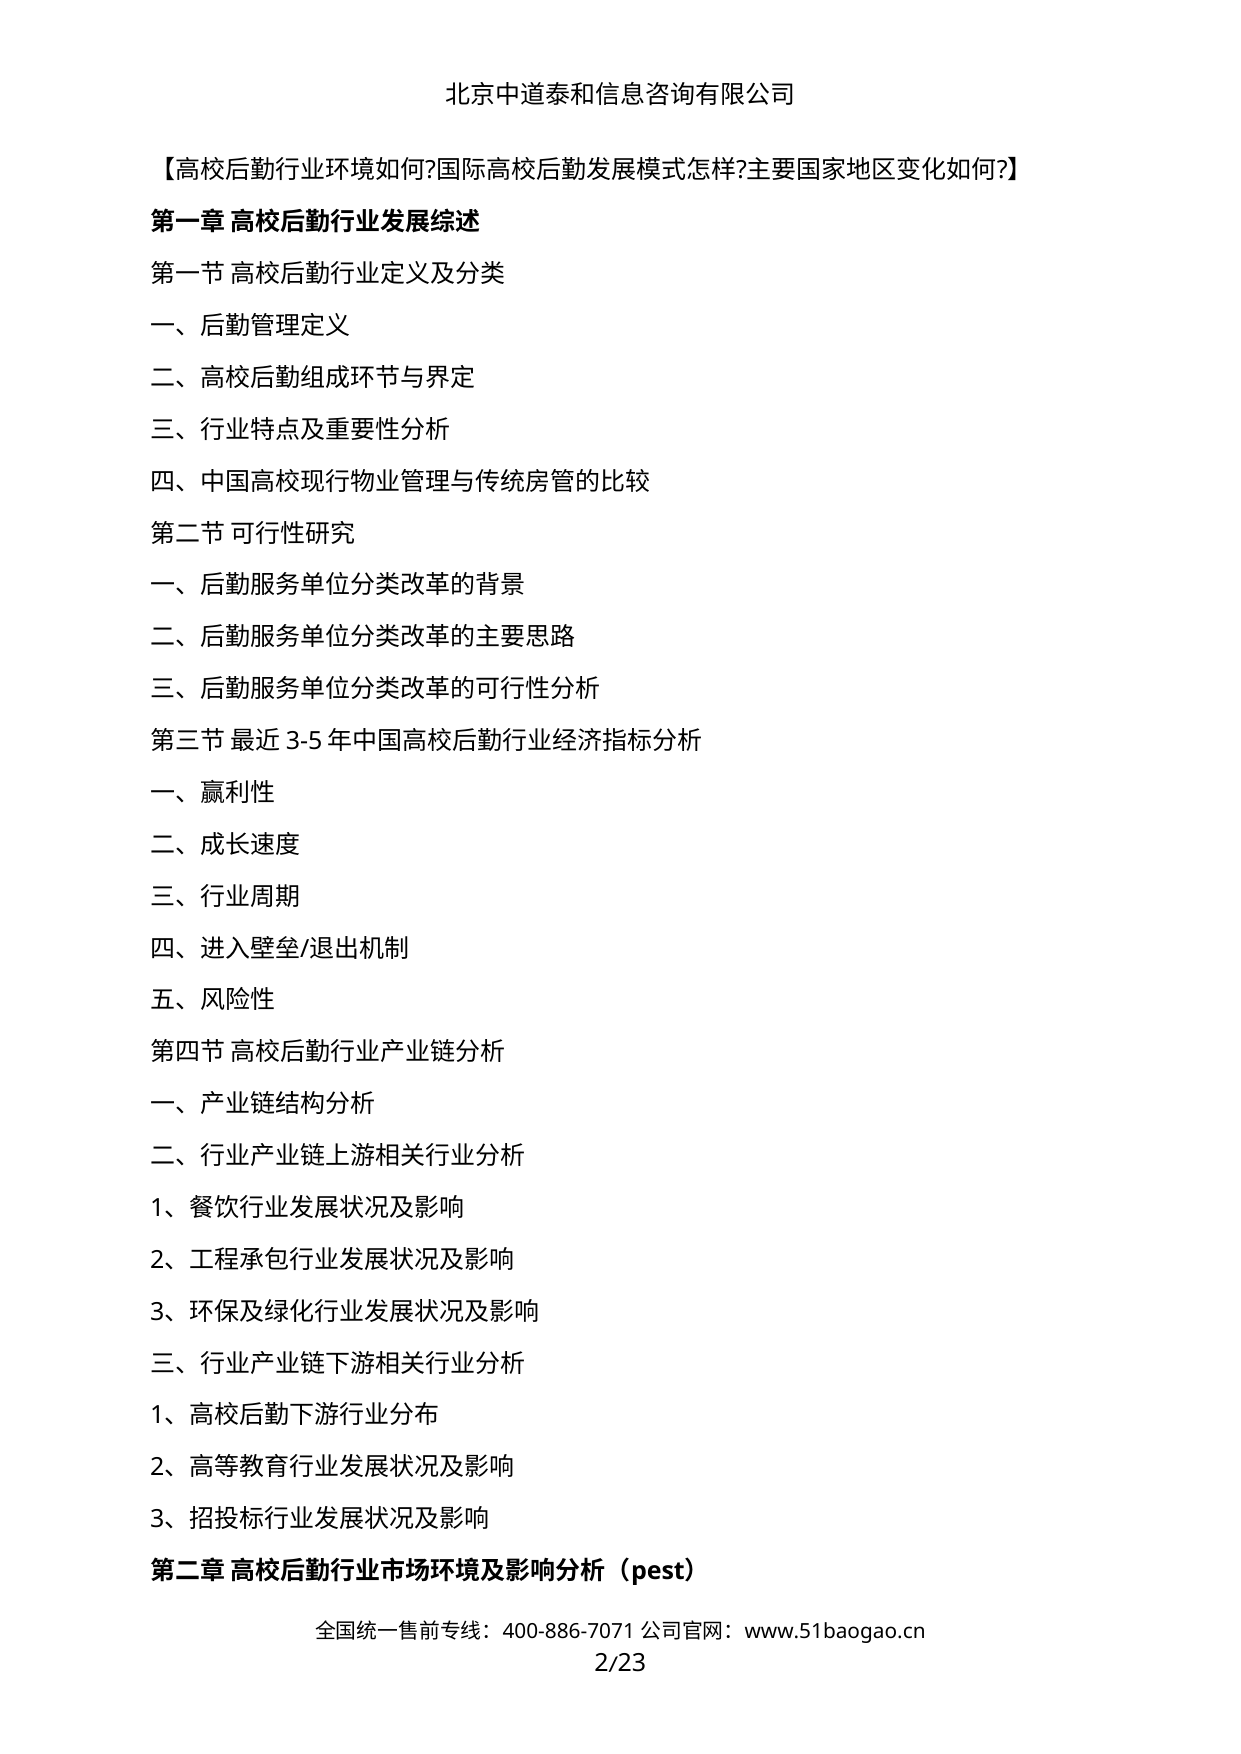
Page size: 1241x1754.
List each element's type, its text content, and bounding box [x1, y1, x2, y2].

text 三、行业特点及重要性分析 [150, 409, 1090, 446]
text 2、高等教育行业发展状况及影响 [150, 1447, 1090, 1483]
text 3、招投标行业发展状况及影响 [150, 1499, 1090, 1535]
text 1、高校后勤下游行业分布 [150, 1395, 1090, 1431]
text 三、行业周期 [150, 876, 1090, 912]
text 1、餐饮行业发展状况及影响 [150, 1187, 1090, 1224]
text 四、中国高校现行物业管理与传统房管的比较 [150, 461, 1090, 497]
text 第一章 高校后勤行业发展综述 [150, 202, 1090, 238]
text 三、行业产业链下游相关行业分析 [150, 1343, 1090, 1379]
text 一、产业链结构分析 [150, 1084, 1090, 1120]
text 三、后勤服务单位分类改革的可行性分析 [150, 669, 1090, 705]
text 二、成长速度 [150, 824, 1090, 861]
text 第四节 高校后勤行业产业链分析 [150, 1032, 1090, 1068]
text 二、后勤服务单位分类改革的主要思路 [150, 617, 1090, 653]
text 四、进入壁垒/退出机制 [150, 928, 1090, 964]
text 二、行业产业链上游相关行业分析 [150, 1136, 1090, 1172]
text 第二章 高校后勤行业市场环境及影响分析（pest） [150, 1551, 1090, 1587]
text 二、高校后勤组成环节与界定 [150, 357, 1090, 394]
text 【高校后勤行业环境如何?国际高校后勤发展模式怎样?主要国家地区变化如何?】 [150, 150, 1090, 186]
text 五、风险性 [150, 980, 1090, 1016]
text 一、赢利性 [150, 772, 1090, 809]
text 一、后勤服务单位分类改革的背景 [150, 565, 1090, 601]
text 第一节 高校后勤行业定义及分类 [150, 254, 1090, 290]
text 第二节 可行性研究 [150, 513, 1090, 549]
text 3、环保及绿化行业发展状况及影响 [150, 1291, 1090, 1327]
text 一、后勤管理定义 [150, 306, 1090, 342]
text 2、工程承包行业发展状况及影响 [150, 1239, 1090, 1276]
text 第三节 最近3-5年中国高校后勤行业经济指标分析 [150, 721, 1090, 757]
